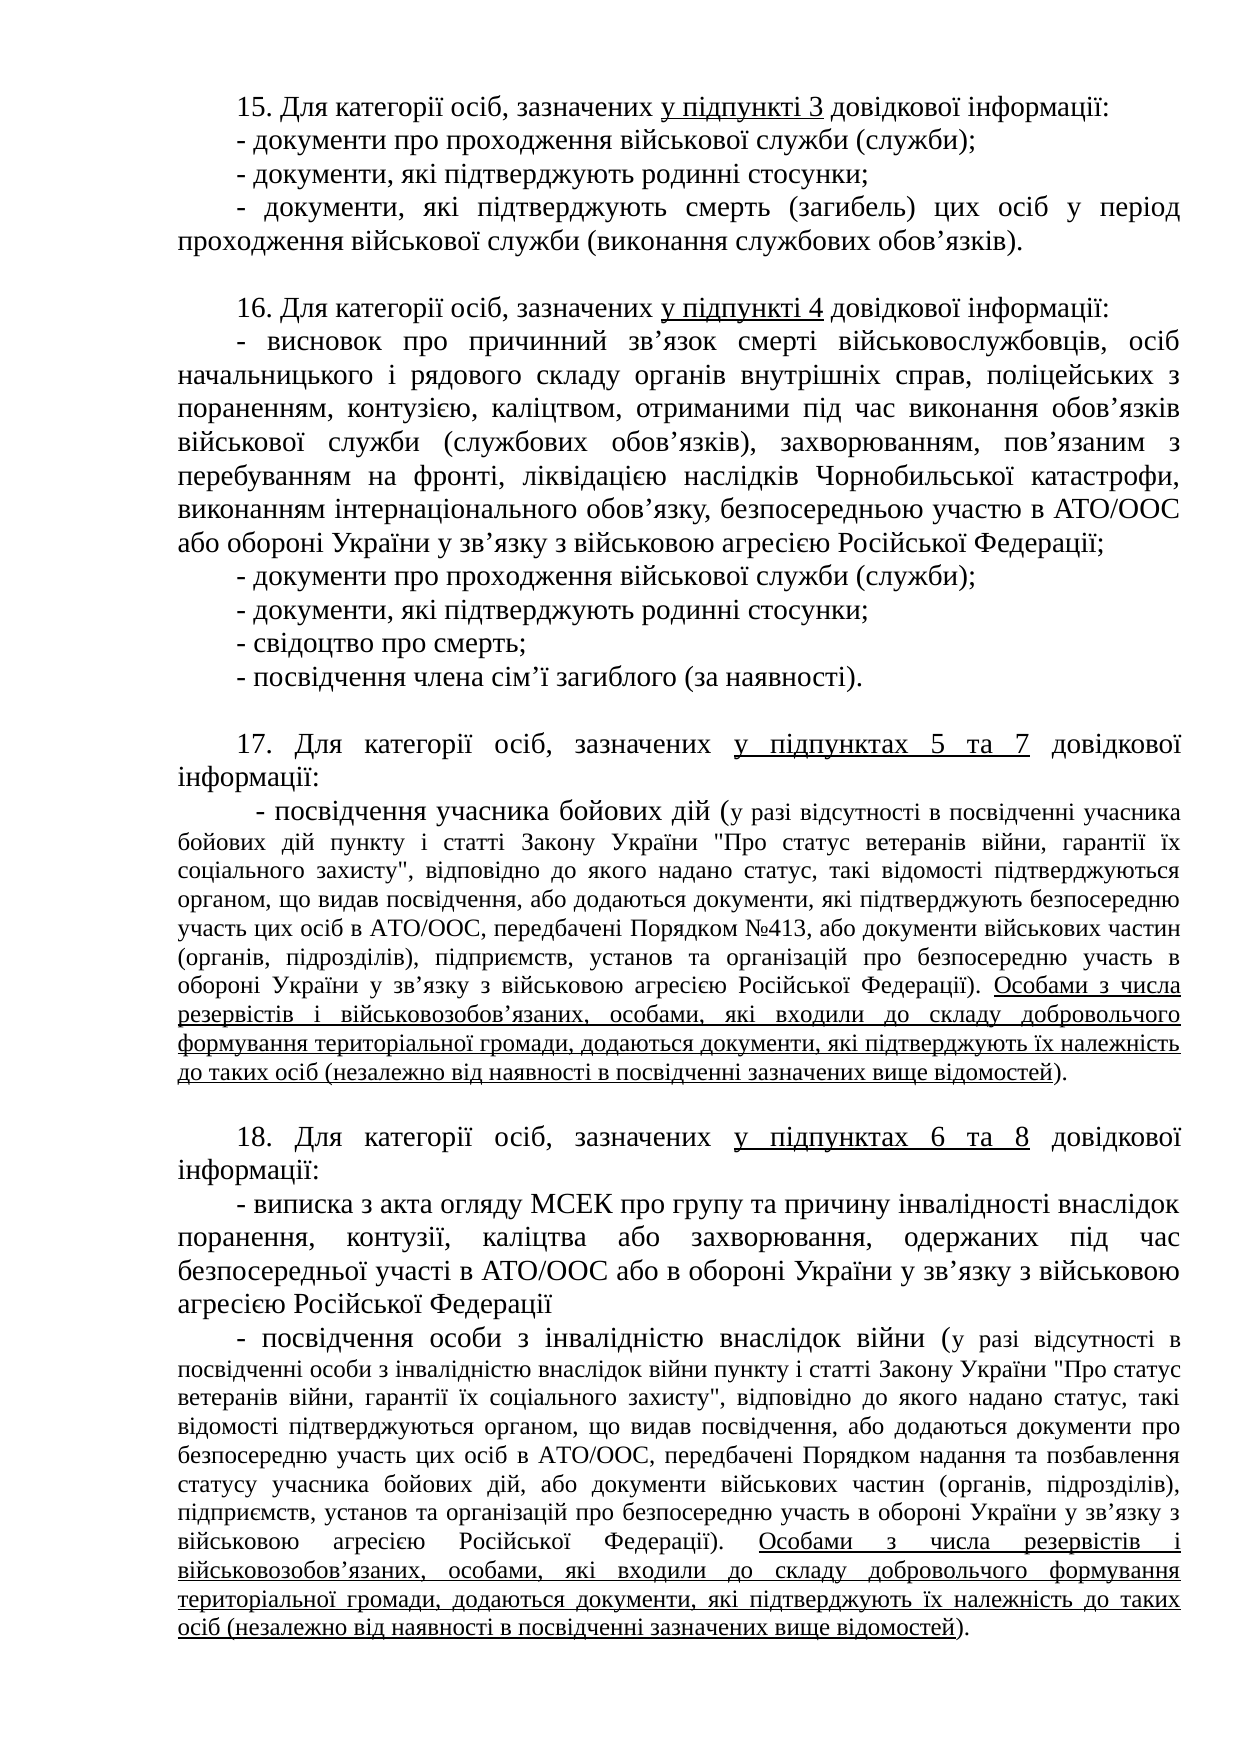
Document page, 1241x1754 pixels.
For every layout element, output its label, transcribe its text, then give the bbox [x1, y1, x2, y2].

text - документи, які підтверджують смерть (загибель) цих осіб у період проходження військової служби (виконання службових обов’язків). [177, 189, 1181, 256]
text - свідоцтво про смерть; [177, 625, 1181, 659]
text 17. Для категорії осіб, зазначених у підпунктах 5 та 7 довідкової інформації: [177, 726, 1181, 793]
text - документи, які підтверджують родинні стосунки; [177, 592, 1181, 625]
text - висновок про причинний зв’язок смерті військовослужбовців, осіб начальницького і рядового складу органів внутрішніх справ, поліцейських з пораненням, контузією, каліцтвом, отриманими під час виконання обов’язків військової служби (службових обов’язків), захворюванням, пов’язаним з перебуванням на фронті, ліквідацією наслідків Чорнобильської катастрофи, виконанням інтернаціонального обов’язку, безпосередньою участю в АТО/ООС або обороні України у зв’язку з військовою агресією Російської Федерації; [177, 323, 1181, 558]
text 16. Для категорії осіб, зазначених у підпункті 4 довідкової інформації: [177, 290, 1181, 323]
text - виписка з акта огляду МСЕК про групу та причину інвалідності внаслідок поранення, контузії, каліцтва або захворювання, одержаних під час безпосередньої участі в АТО/ООС або в обороні України у зв’язку з військовою агресією Російської Федерації [177, 1186, 1181, 1320]
text - документи, які підтверджують родинні стосунки; [177, 156, 1181, 189]
text 18. Для категорії осіб, зазначених у підпунктах 6 та 8 довідкової інформації: [177, 1119, 1181, 1186]
text - посвідчення учасника бойових дій (у разі відсутності в посвідченні учасника бойових дій пункту і статті Закону України "Про статус ветеранів війни, гарантії їх соціального захисту", відповідно до якого надано статус, такі відомості підтверджуються органом, що видав посвідчення, або додаються документи, які підтверджують безпосередню участь цих осіб в АТО/ООС, передбачені Порядком №413, або документи військових частин (органів, підрозділів), підприємств, установ та організацій про безпосередню участь в обороні України у зв’язку з військовою агресією Російської Федерації). Особами з числа резервістів і військовозобов’язаних, особами, які входили до складу добровольчого формування територіальної громади, додаються документи, які підтверджують їх належність до таких осіб (незалежно від наявності в посвідченні зазначених вище відомостей). [177, 793, 1181, 1024]
text 15. Для категорії осіб, зазначених у підпункті 3 довідкової інформації: [177, 89, 1181, 122]
text - документи про проходження військової служби (служби); [177, 122, 1181, 156]
text - посвідчення члена сім’ї загиблого (за наявності). [177, 659, 1181, 692]
text - документи про проходження військової служби (служби); [177, 558, 1181, 592]
text - посвідчення особи з інвалідністю внаслідок війни (у разі відсутності в посвідченні особи з інвалідністю внаслідок війни пункту і статті Закону України "Про статус ветеранів війни, гарантії їх соціального захисту", відповідно до якого надано статус, такі відомості підтверджуються органом, що видав посвідчення, або додаються документи про безпосередню участь цих осіб в АТО/ООС, передбачені Порядком надання та позбавлення статусу учасника бойових дій, або документи військових частин (органів, підрозділів), підприємств, установ та організацій про безпосередню участь в обороні України у зв’язку з військовою агресією Російської Федерації). Особами з числа резервістів і військовозобов’язаних, особами, які входили до складу добровольчого формування територіальної громади, додаються документи, які підтверджують їх належність до таких осіб (незалежно від наявності в посвідченні зазначених вище відомостей). [177, 1320, 1181, 1580]
